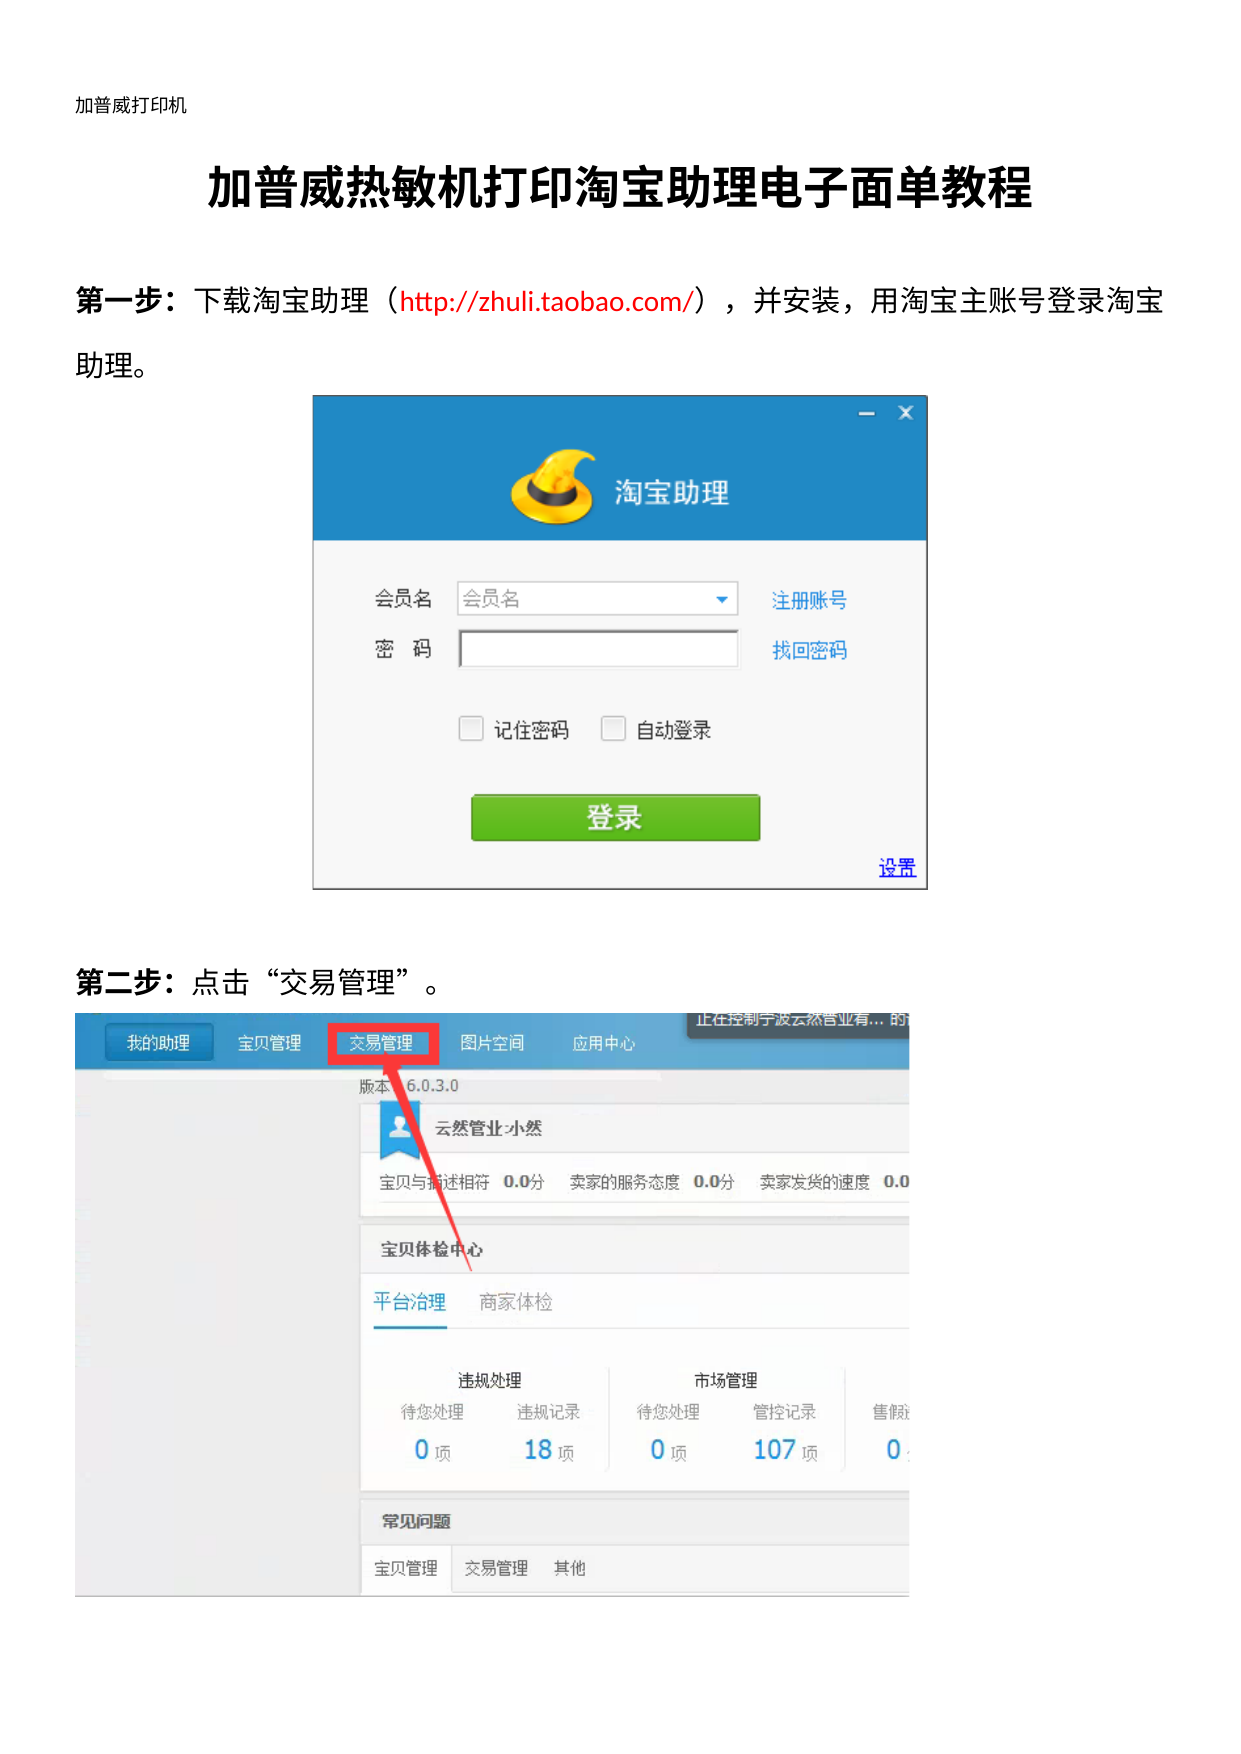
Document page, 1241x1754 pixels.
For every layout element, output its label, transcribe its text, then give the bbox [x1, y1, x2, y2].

text 第一步：下载淘宝助理（http://zhuli.taobao.com/），并安装，用淘宝主账号登录淘宝助理。 [75, 266, 1165, 396]
text 加普威热敏机打印淘宝助理电子面单教程 [75, 136, 1165, 233]
text 第二步：点击“交易管理”。 [75, 948, 1165, 1013]
picture [312, 395, 928, 890]
picture [75, 1013, 910, 1597]
